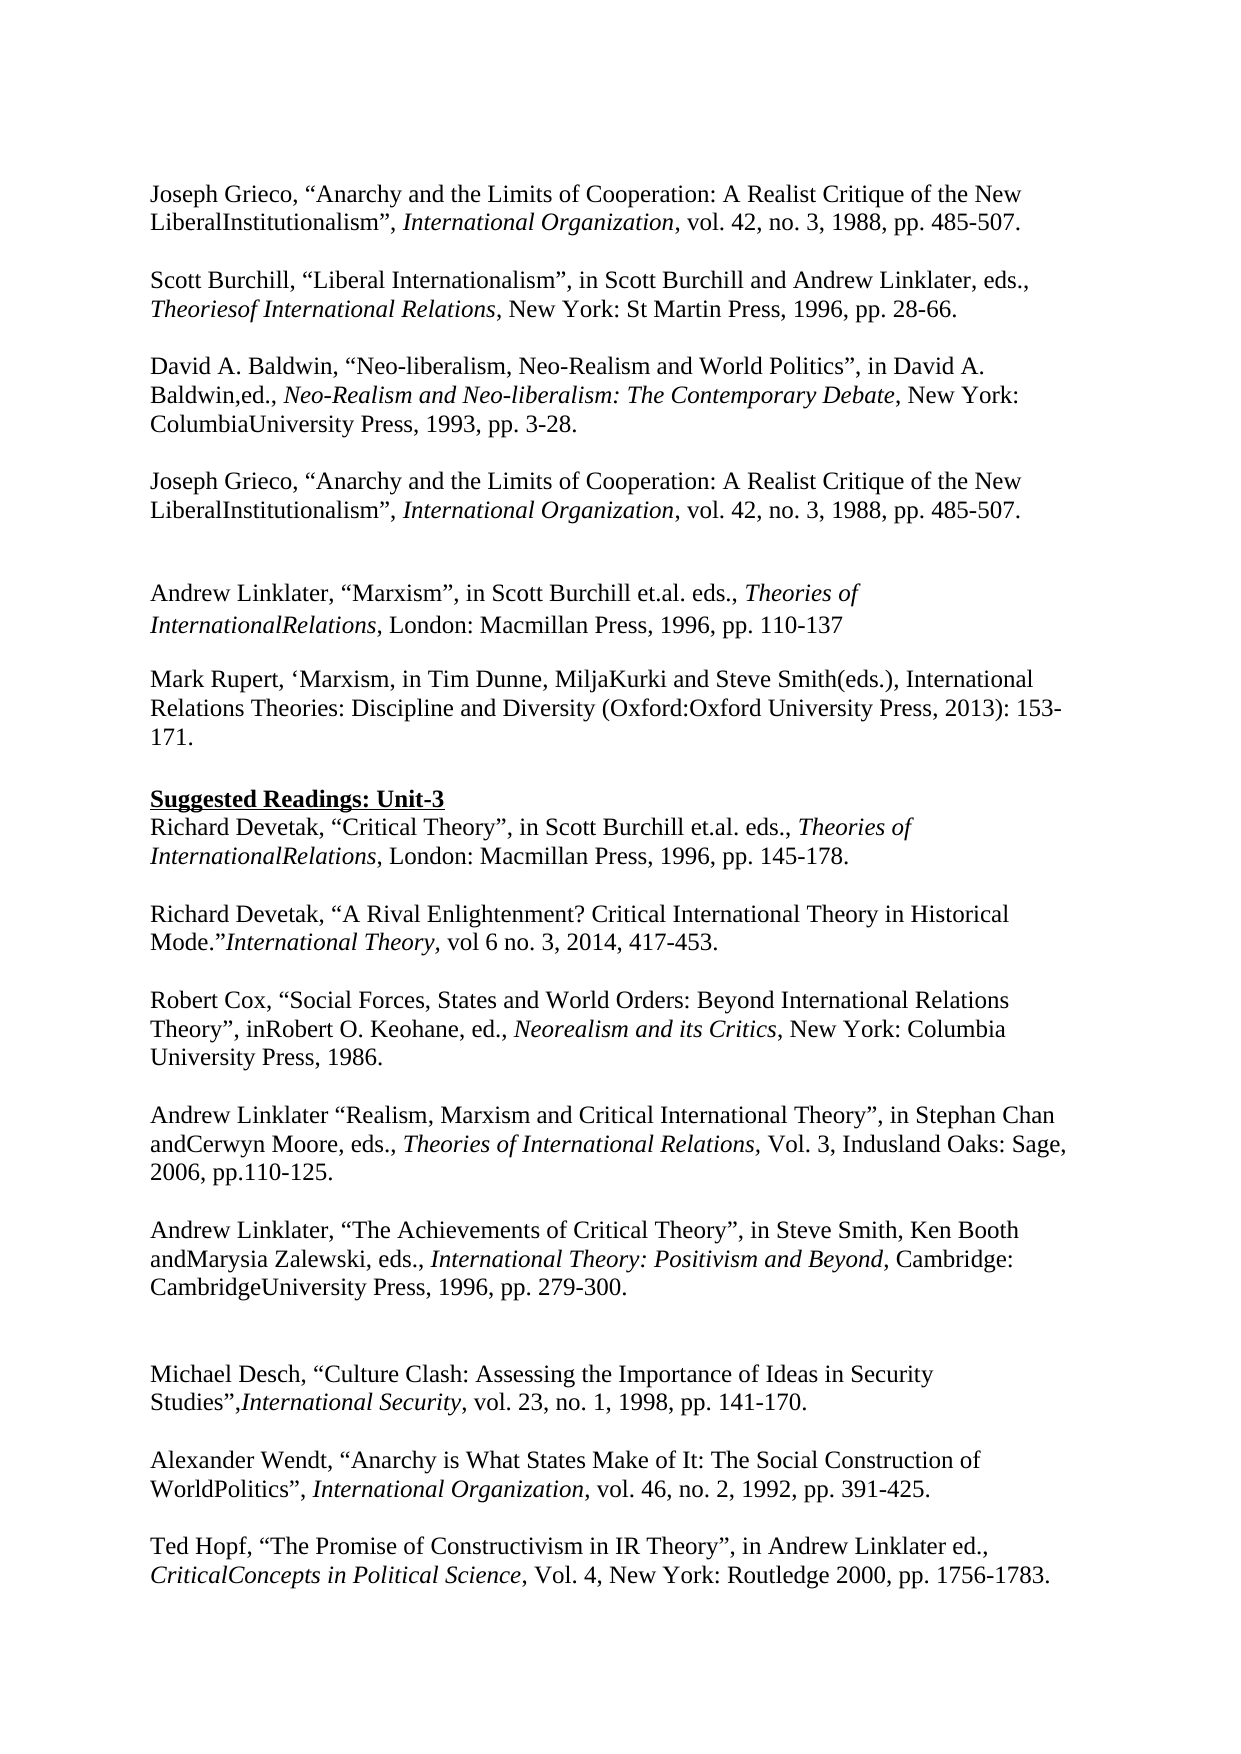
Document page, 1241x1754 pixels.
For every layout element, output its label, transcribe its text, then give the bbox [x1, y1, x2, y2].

text Michael Desch, “Culture Clash: Assessing the Importance of Ideas in Security Studies”,International Security, vol. 23, no. 1, 1998, pp. 141-170. [150, 1359, 1090, 1416]
text Joseph Grieco, “Anarchy and the Limits of Cooperation: A Realist Critique of the New LiberalInstitutionalism”, International Organization, vol. 42, no. 3, 1988, pp. 485-507. [150, 466, 1090, 524]
text Andrew Linklater, “The Achievements of Critical Theory”, in Steve Smith, Ken Booth andMarysia Zalewski, eds., International Theory: Positivism and Beyond, Cambridge: CambridgeUniversity Press, 1996, pp. 279-300. [150, 1215, 1090, 1301]
text Richard Devetak, “A Rival Enlightenment? Critical International Theory in Historical Mode.”International Theory, vol 6 no. 3, 2014, 417-453. [150, 899, 1090, 956]
text Suggested Readings: Unit-3 [150, 784, 1090, 812]
text Mark Rupert, ‘Marxism, in Tim Dunne, MiljaKurki and Steve Smith(eds.), International Relations Theories: Discipline and Diversity (Oxford:Oxford University Press, 2013): 153-171. [150, 664, 1090, 751]
text Andrew Linklater “Realism, Marxism and Critical International Theory”, in Stephan Chan andCerwyn Moore, eds., Theories of International Relations, Vol. 3, Indusland Oaks: Sage, 2006, pp.110-125. [150, 1100, 1090, 1186]
text Andrew Linklater, “Marxism”, in Scott Burchill et.al. eds., Theories of InternationalRelations, London: Macmillan Press, 1996, pp. 110-137 [150, 578, 1090, 639]
text Joseph Grieco, “Anarchy and the Limits of Cooperation: A Realist Critique of the New LiberalInstitutionalism”, International Organization, vol. 42, no. 3, 1988, pp. 485-507. [150, 179, 1090, 236]
text Richard Devetak, “Critical Theory”, in Scott Burchill et.al. eds., Theories of InternationalRelations, London: Macmillan Press, 1996, pp. 145-178. [150, 812, 1090, 870]
text Ted Hopf, “The Promise of Constructivism in IR Theory”, in Andrew Linklater ed., CriticalConcepts in Political Science, Vol. 4, New York: Routledge 2000, pp. 1756-1783. [150, 1531, 1090, 1589]
text Alexander Wendt, “Anarchy is What States Make of It: The Social Construction of WorldPolitics”, International Organization, vol. 46, no. 2, 1992, pp. 391-425. [150, 1445, 1090, 1502]
text Robert Cox, “Social Forces, States and World Orders: Beyond International Relations Theory”, inRobert O. Keohane, ed., Neorealism and its Critics, New York: Columbia University Press, 1986. [150, 985, 1090, 1071]
